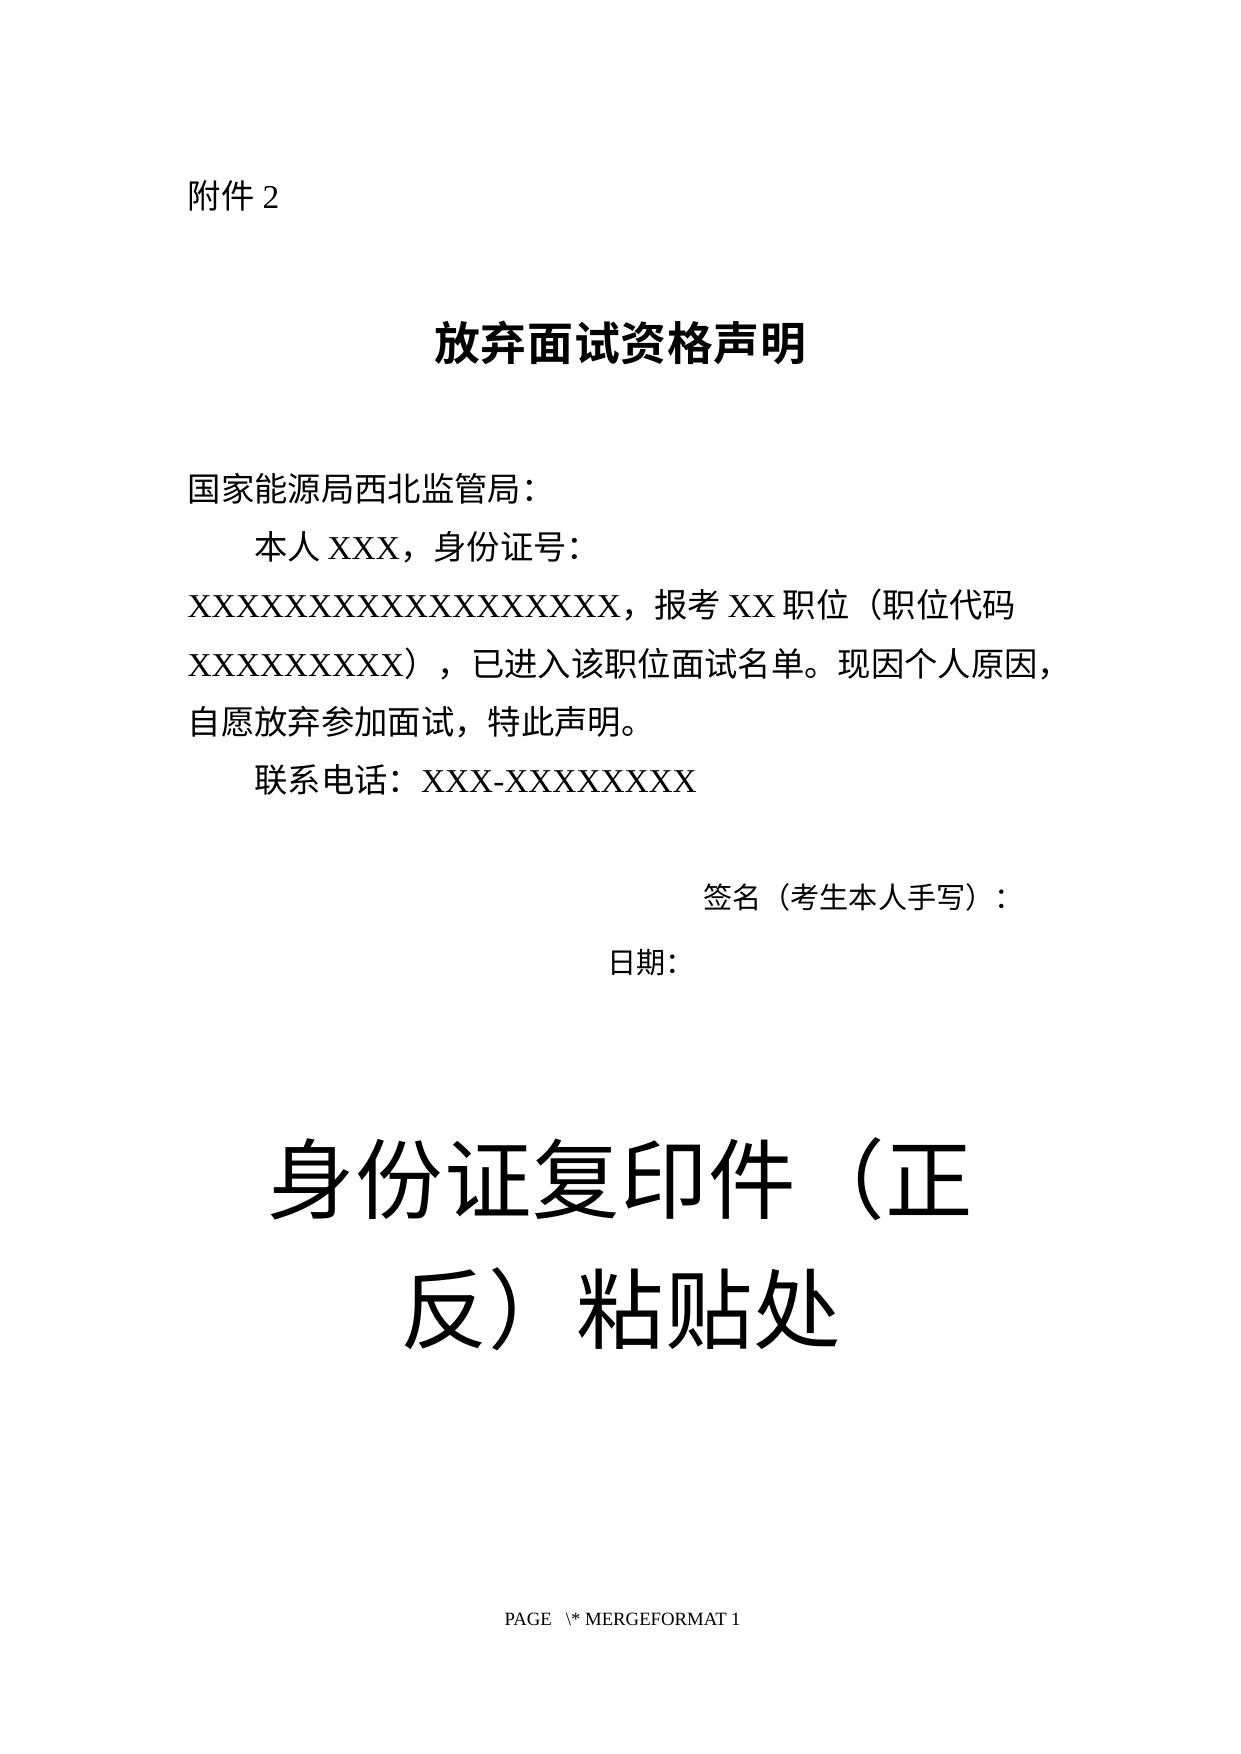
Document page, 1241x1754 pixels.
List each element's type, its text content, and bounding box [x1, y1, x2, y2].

text 身份证复印件（正反）粘贴处 [187, 1109, 1053, 1369]
text 日期： [187, 928, 1053, 993]
text 签名（考生本人手写）： [187, 863, 1023, 928]
text 附件2 [187, 162, 1053, 227]
text 联系电话：XXX-XXXXXXXX [187, 746, 1053, 804]
text 放弃面试资格声明 [187, 292, 1053, 389]
text 国家能源局西北监管局： [187, 454, 1053, 513]
text 本人XXX，身份证号：XXXXXXXXXXXXXXXXXX，报考XX职位（职位代码XXXXXXXXX），已进入该职位面试名单。现因个人原因，自愿放弃参加面试，特此声明。 [187, 513, 1053, 746]
